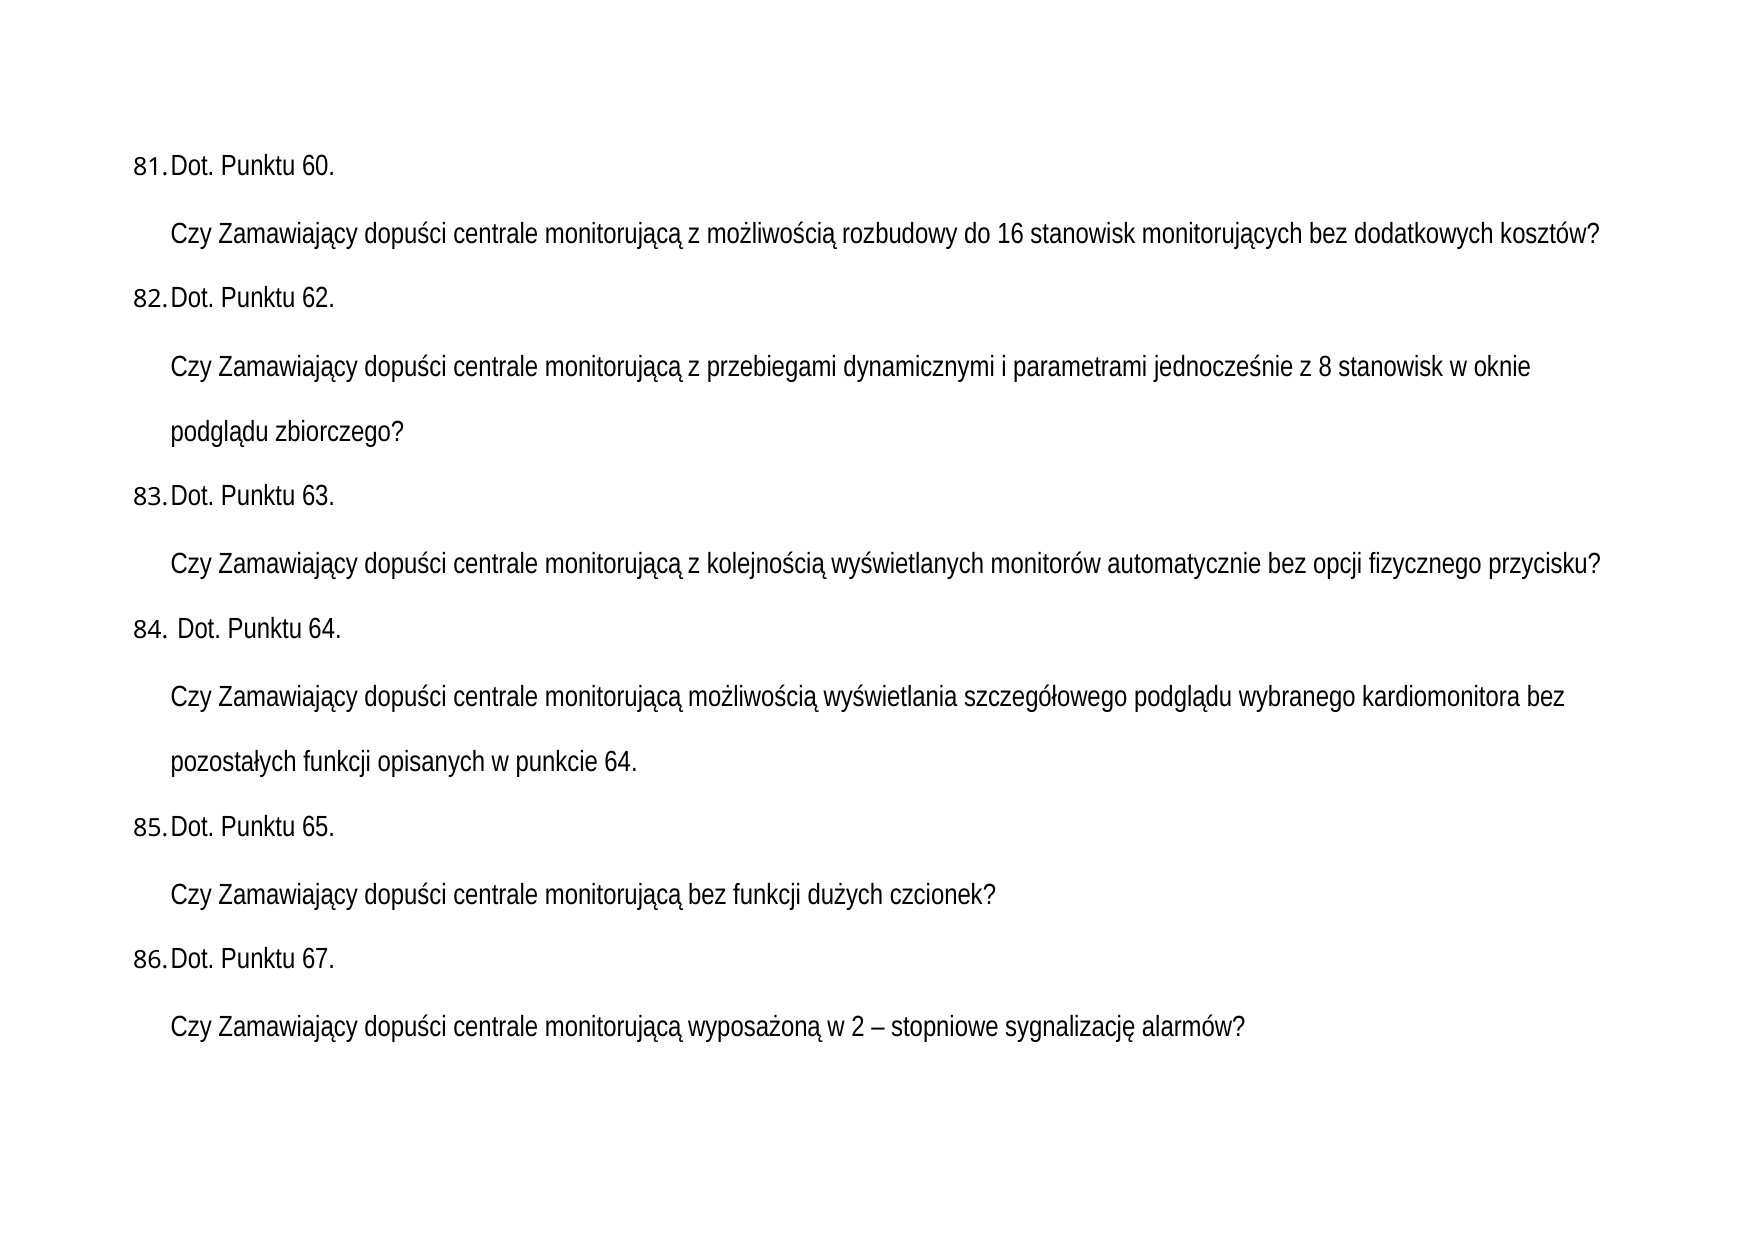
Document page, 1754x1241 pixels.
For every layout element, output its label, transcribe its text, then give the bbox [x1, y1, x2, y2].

list Dot. Punktu 63. [133, 463, 1636, 528]
list Dot. Punktu 64. [133, 596, 1636, 661]
list Czy Zamawiający dopuści centrale monitorującą możliwością wyświetlania szczegółowego podglądu wybranego kardiomonitora bez pozostałych funkcji opisanych w punkcie 64. [170, 663, 1636, 793]
list Czy Zamawiający dopuści centrale monitorującą bez funkcji dużych czcionek? [170, 861, 1636, 926]
list Dot. Punktu 67. [133, 926, 1636, 991]
list Dot. Punktu 60. [133, 133, 1636, 198]
list Czy Zamawiający dopuści centrale monitorującą z przebiegami dynamicznymi i parametrami jednocześnie z 8 stanowisk w oknie podglądu zbiorczego? [170, 333, 1636, 463]
list Czy Zamawiający dopuści centrale monitorującą wyposażoną w 2 – stopniowe sygnalizację alarmów? [170, 994, 1636, 1059]
list Czy Zamawiający dopuści centrale monitorującą z możliwością rozbudowy do 16 stanowisk monitorujących bez dodatkowych kosztów? [170, 200, 1636, 265]
list Czy Zamawiający dopuści centrale monitorującą z kolejnością wyświetlanych monitorów automatycznie bez opcji fizycznego przycisku? [170, 531, 1636, 596]
list Dot. Punktu 62. [133, 265, 1636, 330]
list Dot. Punktu 65. [133, 793, 1636, 858]
